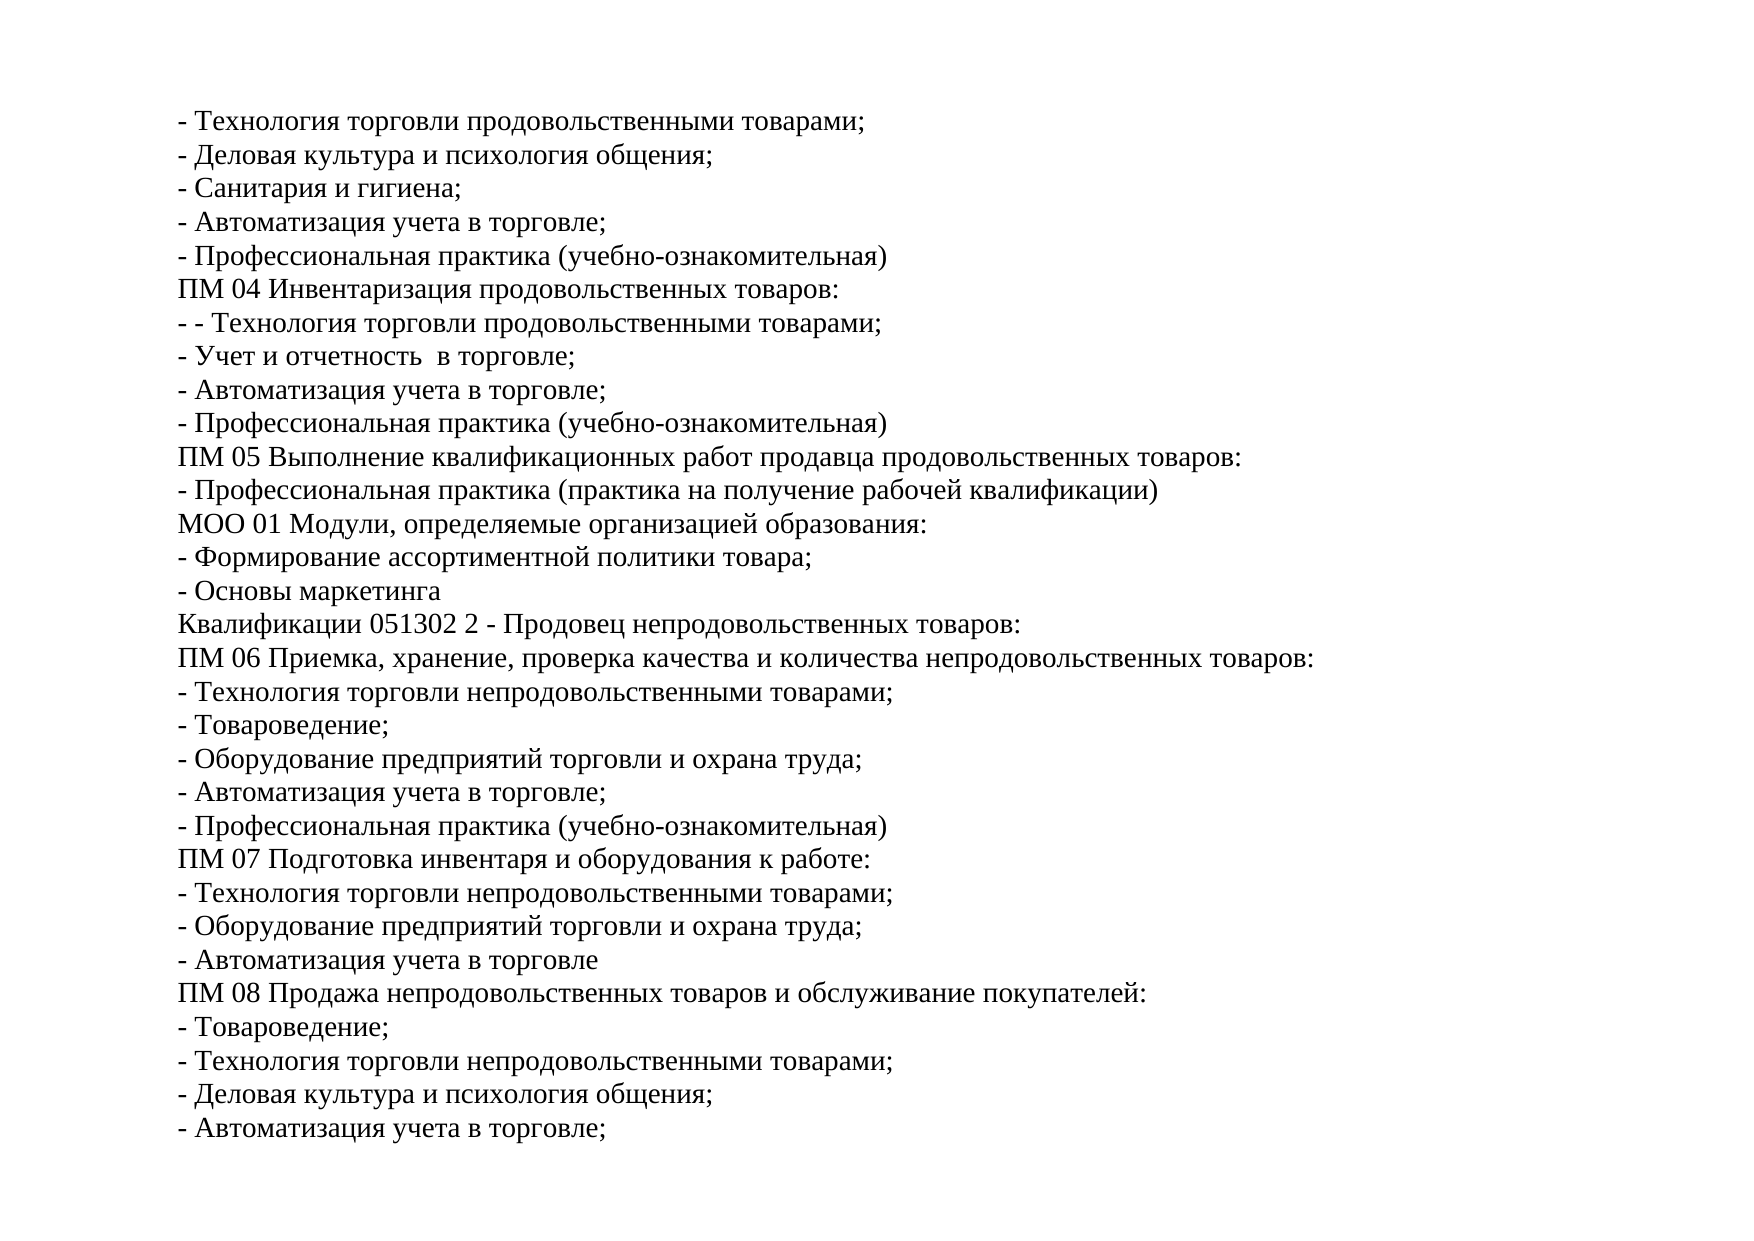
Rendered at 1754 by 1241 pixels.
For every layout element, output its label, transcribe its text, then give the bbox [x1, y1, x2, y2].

text ПМ 08 Продажа непродовольственных товаров и обслуживание покупателей: [118, 976, 1636, 1009]
text - Технология торговли продовольственными товарами; [118, 103, 1636, 137]
text - Санитария и гигиена; [118, 171, 1636, 204]
text - Деловая культура и психология общения; [118, 1076, 1636, 1110]
text ПМ 07 Подготовка инвентаря и оборудования к работе: [118, 841, 1636, 875]
text - Деловая культура и психология общения; [118, 137, 1636, 171]
text - Формирование ассортиментной политики товара; [118, 539, 1636, 573]
text ПМ 05 Выполнение квалификационных работ продавца продовольственных товаров: [118, 439, 1636, 472]
text - Автоматизация учета в торговле; [118, 204, 1636, 238]
text - Учет и отчетность в торговле; [118, 338, 1636, 372]
text ПМ 06 Приемка, хранение, проверка качества и количества непродовольственных товаров: [118, 640, 1636, 674]
text ПМ 04 Инвентаризация продовольственных товаров: [118, 271, 1636, 305]
text - Основы маркетинга [118, 573, 1636, 607]
text - Профессиональная практика (учебно-ознакомительная) [118, 238, 1636, 271]
text - Автоматизация учета в торговле; [118, 774, 1636, 808]
text - Автоматизация учета в торговле; [118, 1110, 1636, 1143]
text - Технология торговли непродовольственными товарами; [118, 674, 1636, 707]
text - Профессиональная практика (практика на получение рабочей квалификации) [118, 472, 1636, 506]
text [118, 1043, 1636, 1076]
text - Профессиональная практика (учебно-ознакомительная) [118, 808, 1636, 841]
text - - Технология торговли продовольственными товарами; [118, 305, 1636, 338]
text - Товароведение; [118, 707, 1636, 741]
text МОО 01 Модули, определяемые организацией образования: [118, 506, 1636, 539]
text - Профессиональная практика (учебно-ознакомительная) [118, 405, 1636, 439]
text - Оборудование предприятий торговли и охрана труда; [118, 741, 1636, 774]
text Квалификации 051302 2 - Продовец непродовольственных товаров: [118, 607, 1636, 640]
text - Автоматизация учета в торговле [118, 942, 1636, 976]
text - Товароведение; [118, 1009, 1636, 1043]
text - Оборудование предприятий торговли и охрана труда; [118, 908, 1636, 942]
text - Автоматизация учета в торговле; [118, 372, 1636, 405]
text - Технология торговли непродовольственными товарами; [118, 875, 1636, 908]
